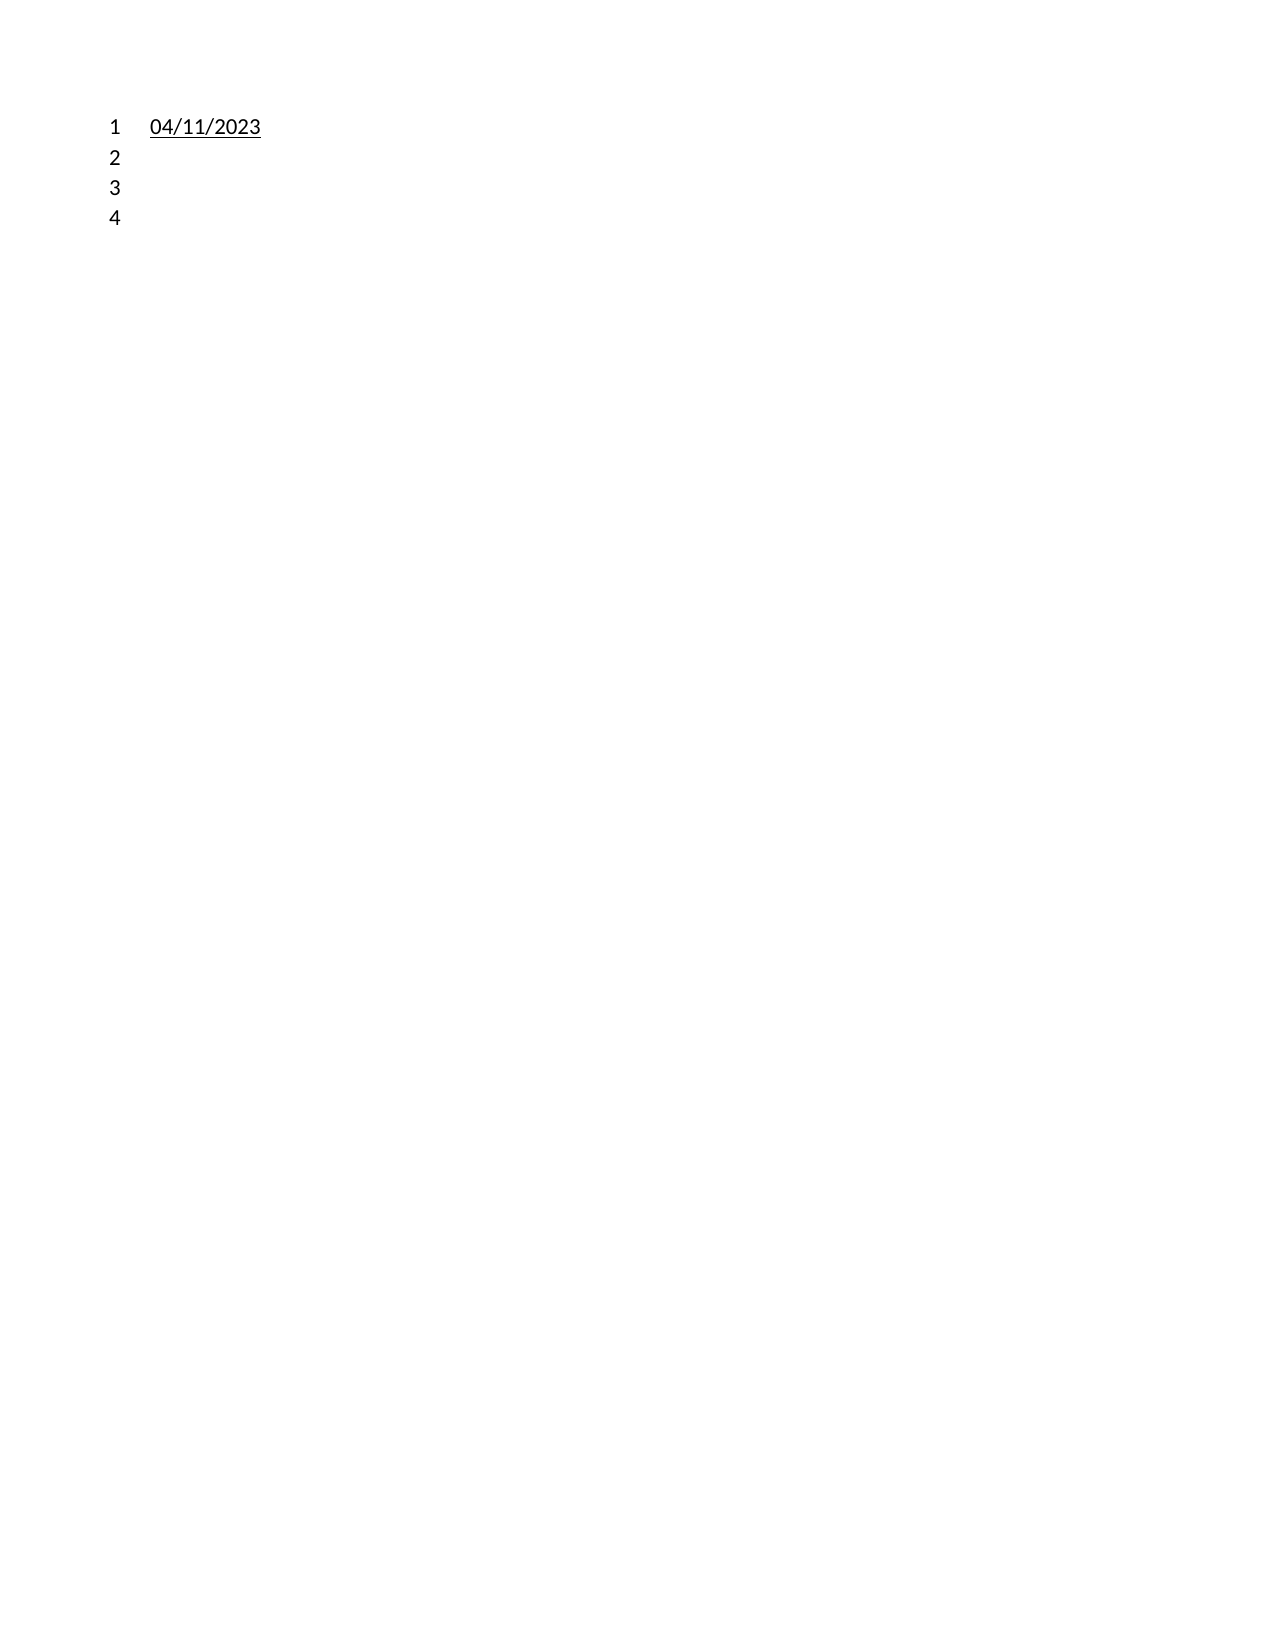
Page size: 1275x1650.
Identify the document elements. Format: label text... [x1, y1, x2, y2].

text 04/11/2023 [150, 112, 1125, 141]
